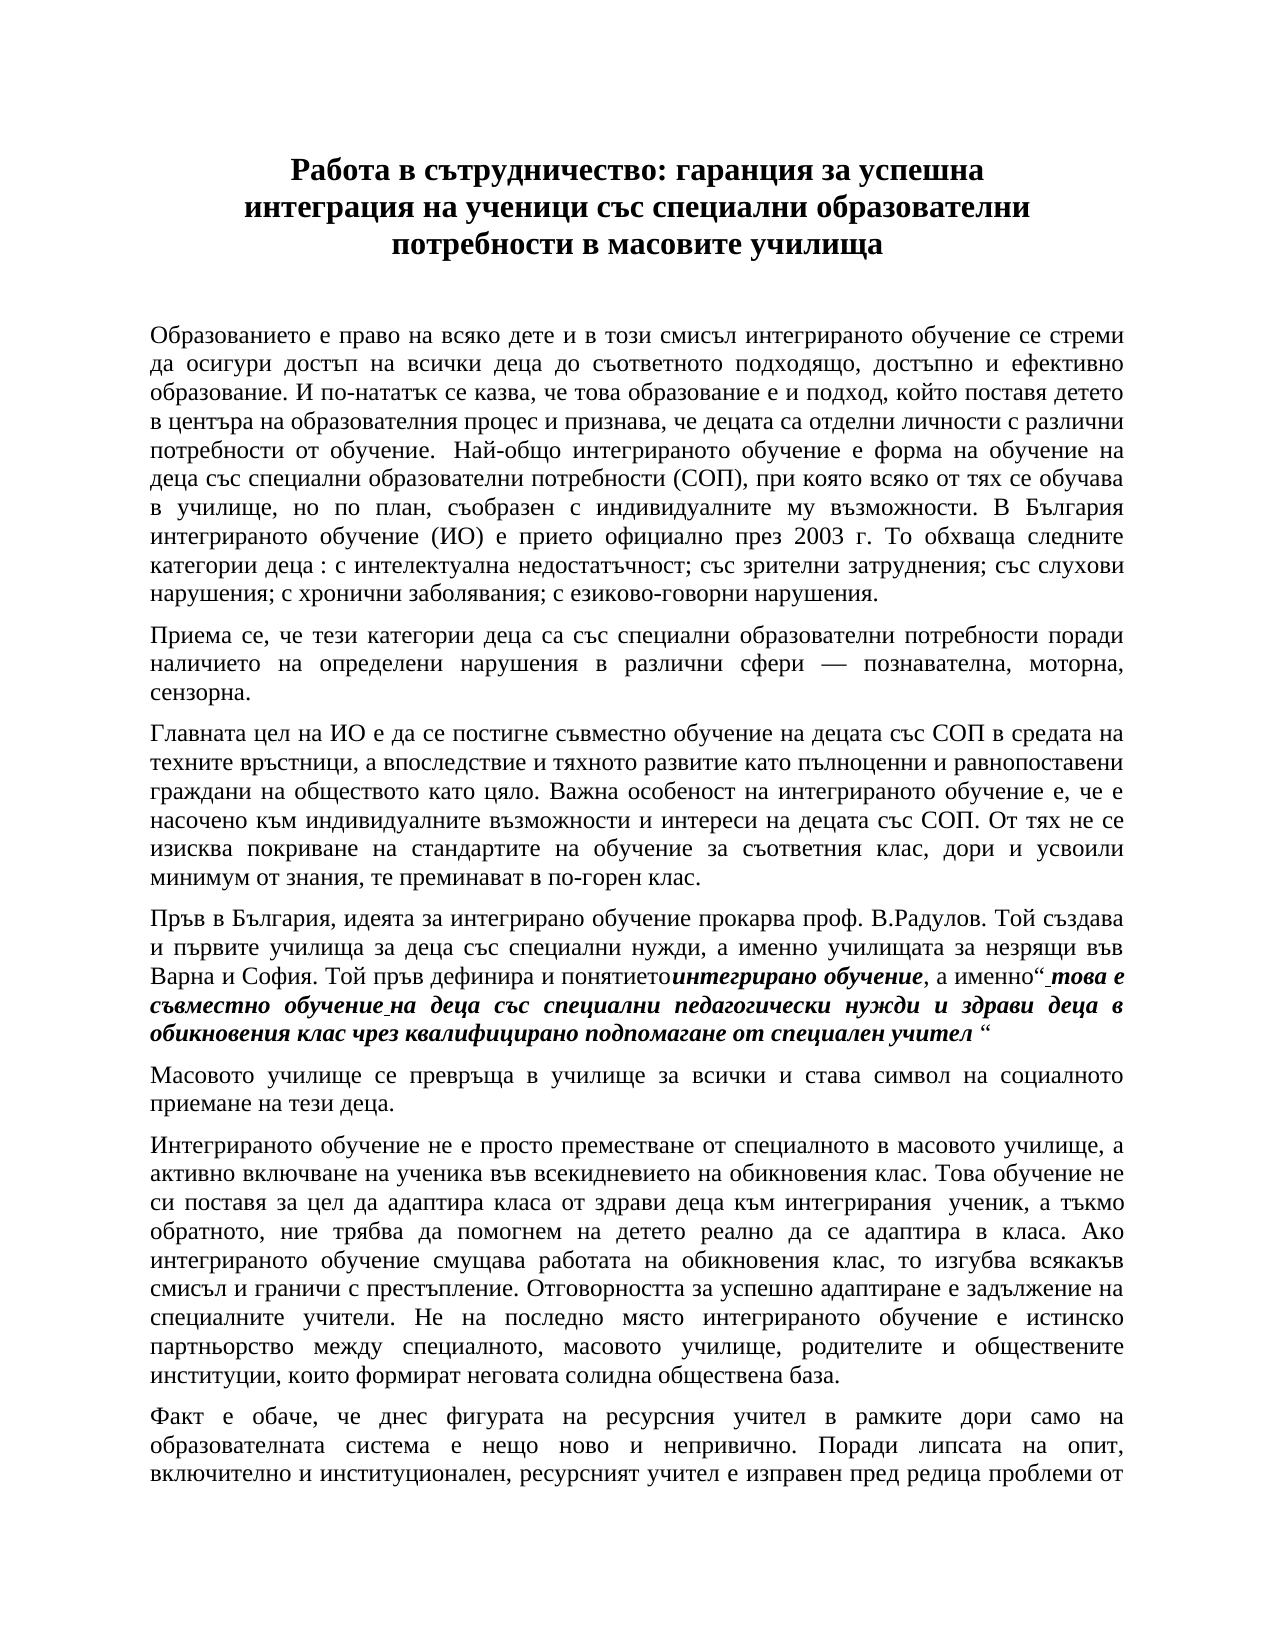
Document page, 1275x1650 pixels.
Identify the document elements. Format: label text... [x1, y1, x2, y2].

text Главната цел на ИО е да се постигне съвместно обучение на децата със СОП в средата на техните връстници, а впоследствие и тяхното развитие като пълноценни и равнопоставени граждани на обществото като цяло. Важна особеност на интегрираното обучение е, че е насочено към индивидуалните възможности и интереси на децата със СОП. От тях не се изисква покриване на стандартите на обучение за съответния клас, дори и усвоили минимум от знания, те преминават в по-горен клас. [150, 718, 1125, 891]
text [150, 1401, 1125, 1487]
text Образованието е право на всяко дете и в този смисъл интегрираното обучение се стреми да осигури достъп на всички деца до съответното подходящо, достъпно и ефективно образование. И по-нататък се казва, че това образование е и подход, който поставя детето в центъра на образователния процес и признава, че децата са отделни личности с различни потребности от обучение. Най-общо интегрираното обучение е форма на обучение на деца със специални образователни потребности (СОП), при която всяко от тях се обучава в училище, но по план, съобразен с индивидуалните му възможности. В България интегрираното обучение (ИО) е прието официално през 2003 г. То обхваща следните категории деца : с интелектуална недостатъчност; със зрителни затруднения; със слухови нарушения; с хронични заболявания; с езиково-говорни нарушения. [150, 320, 1125, 607]
text Интегрираното обучение не е просто преместване от специалното в масовото училище, а активно включване на ученика във всекидневието на обикновения клас. Това обучение не си поставя за цел да адаптира класа от здрави деца към интегрирания ученик, а тъкмо обратното, ние трябва да помогнем на детето реално да се адаптира в класа. Ако интегрираното обучение смущава работата на обикновения клас, то изгубва всякакъв смисъл и граничи с престъпление. Отговорността за успешно адаптиране е задължение на специалните учители. Не на последно място интегрираното обучение е истинско партньорство между специалното, масовото училище, родителите и обществените институции, които формират неговата солидна обществена база. [150, 1130, 1125, 1388]
text интеграция на ученици със специални образователни [150, 187, 1125, 224]
text Масовото училище се превръща в училище за всички и става символ на социалното приемане на тези деца. [150, 1060, 1125, 1117]
text потребности в масовите училища [150, 224, 1125, 261]
text Пръв в България, идеята за интегрирано обучение прокарва проф. В.Радулов. Той създава и първите училища за деца със специални нужди, а именно училищата за незрящи във Варна и София. Той пръв дефинира и понятиетоинтегрирано обучение, а именно“ това е съвместно обучение на деца със специални педагогически нужди и здрави деца в обикновения клас чрез квалифицирано подпомагане от специален учител “ [150, 903, 1125, 1047]
text Приема се, че тези категории деца са със специални образователни потребности поради наличието на определени нарушения в различни сфери — познавателна, моторна, сензорна. [150, 620, 1125, 706]
text Работа в сътрудничество: гаранция за успешна [150, 150, 1125, 187]
